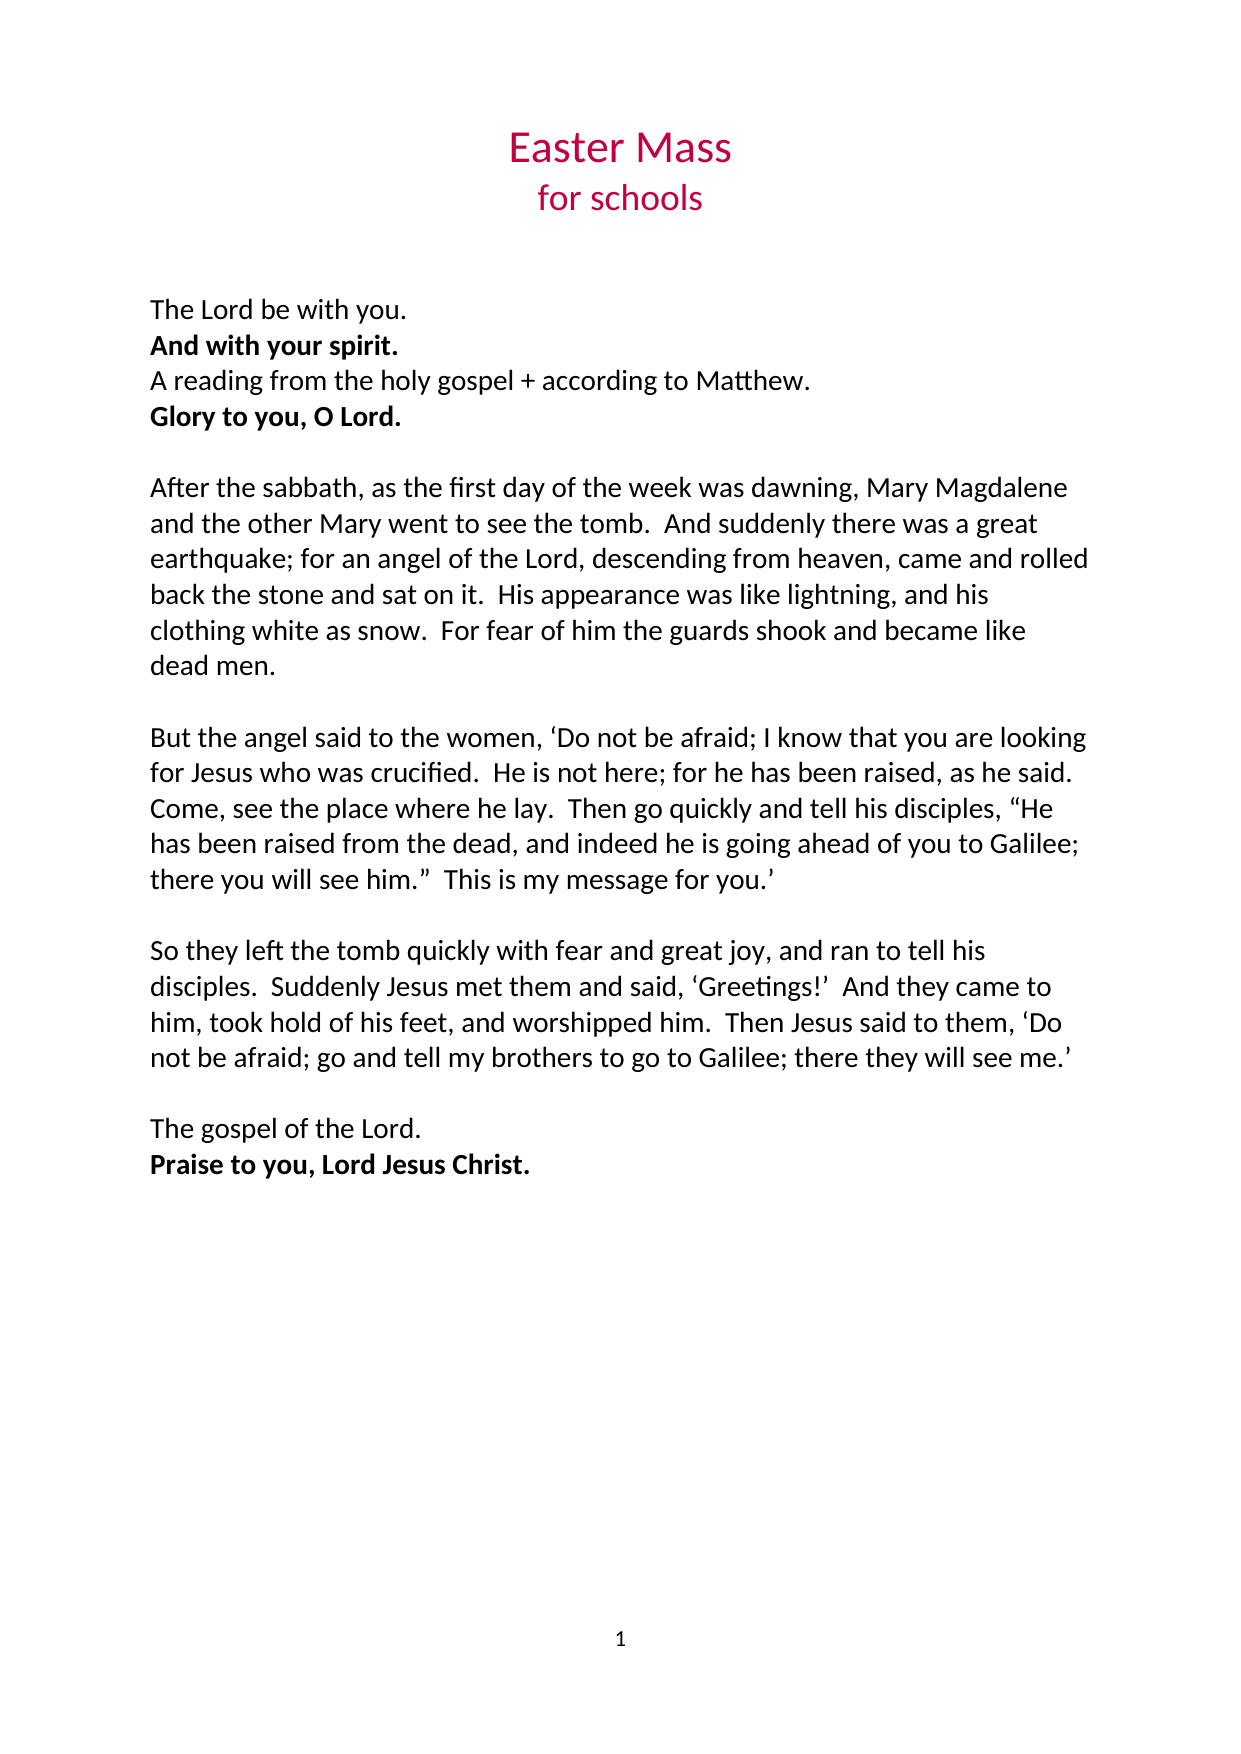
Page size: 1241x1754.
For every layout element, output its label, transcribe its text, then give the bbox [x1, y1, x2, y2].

text But the angel said to the women, ‘Do not be afraid; I know that you are looking for Jesus who was crucified. He is not here; for he has been raised, as he said. Come, see the place where he lay. Then go quickly and tell his disciples, “He has been raised from the dead, and indeed he is going ahead of you to Galilee; there you will see him.” This is my message for you.’ [150, 719, 1090, 897]
text The Lord be with you. [150, 291, 1090, 327]
text Glory to you, O Lord. [150, 398, 1090, 434]
text Praise to you, Lord Jesus Christ. [150, 1146, 1090, 1182]
text After the sabbath, as the first day of the week was dawning, Mary Magdalene and the other Mary went to see the tomb. And suddenly there was a great earthquake; for an angel of the Lord, descending from heaven, came and rolled back the stone and sat on it. His appearance was like lightning, and his clothing white as snow. For fear of him the guards shook and became like dead men. [150, 469, 1090, 683]
text The gospel of the Lord. [150, 1111, 1090, 1146]
text And with your spirit. [150, 327, 1090, 362]
text So they left the tomb quickly with fear and great joy, and ran to tell his disciples. Suddenly Jesus met them and said, ‘Greetings!’ And they came to him, took hold of his feet, and worshipped him. Then Jesus said to them, ‘Do not be afraid; go and tell my brothers to go to Galilee; there they will see me.’ [150, 932, 1090, 1075]
text for schools [150, 174, 1090, 220]
text Easter Mass [150, 118, 1090, 174]
text A reading from the holy gospel + according to Matthew. [150, 362, 1090, 398]
